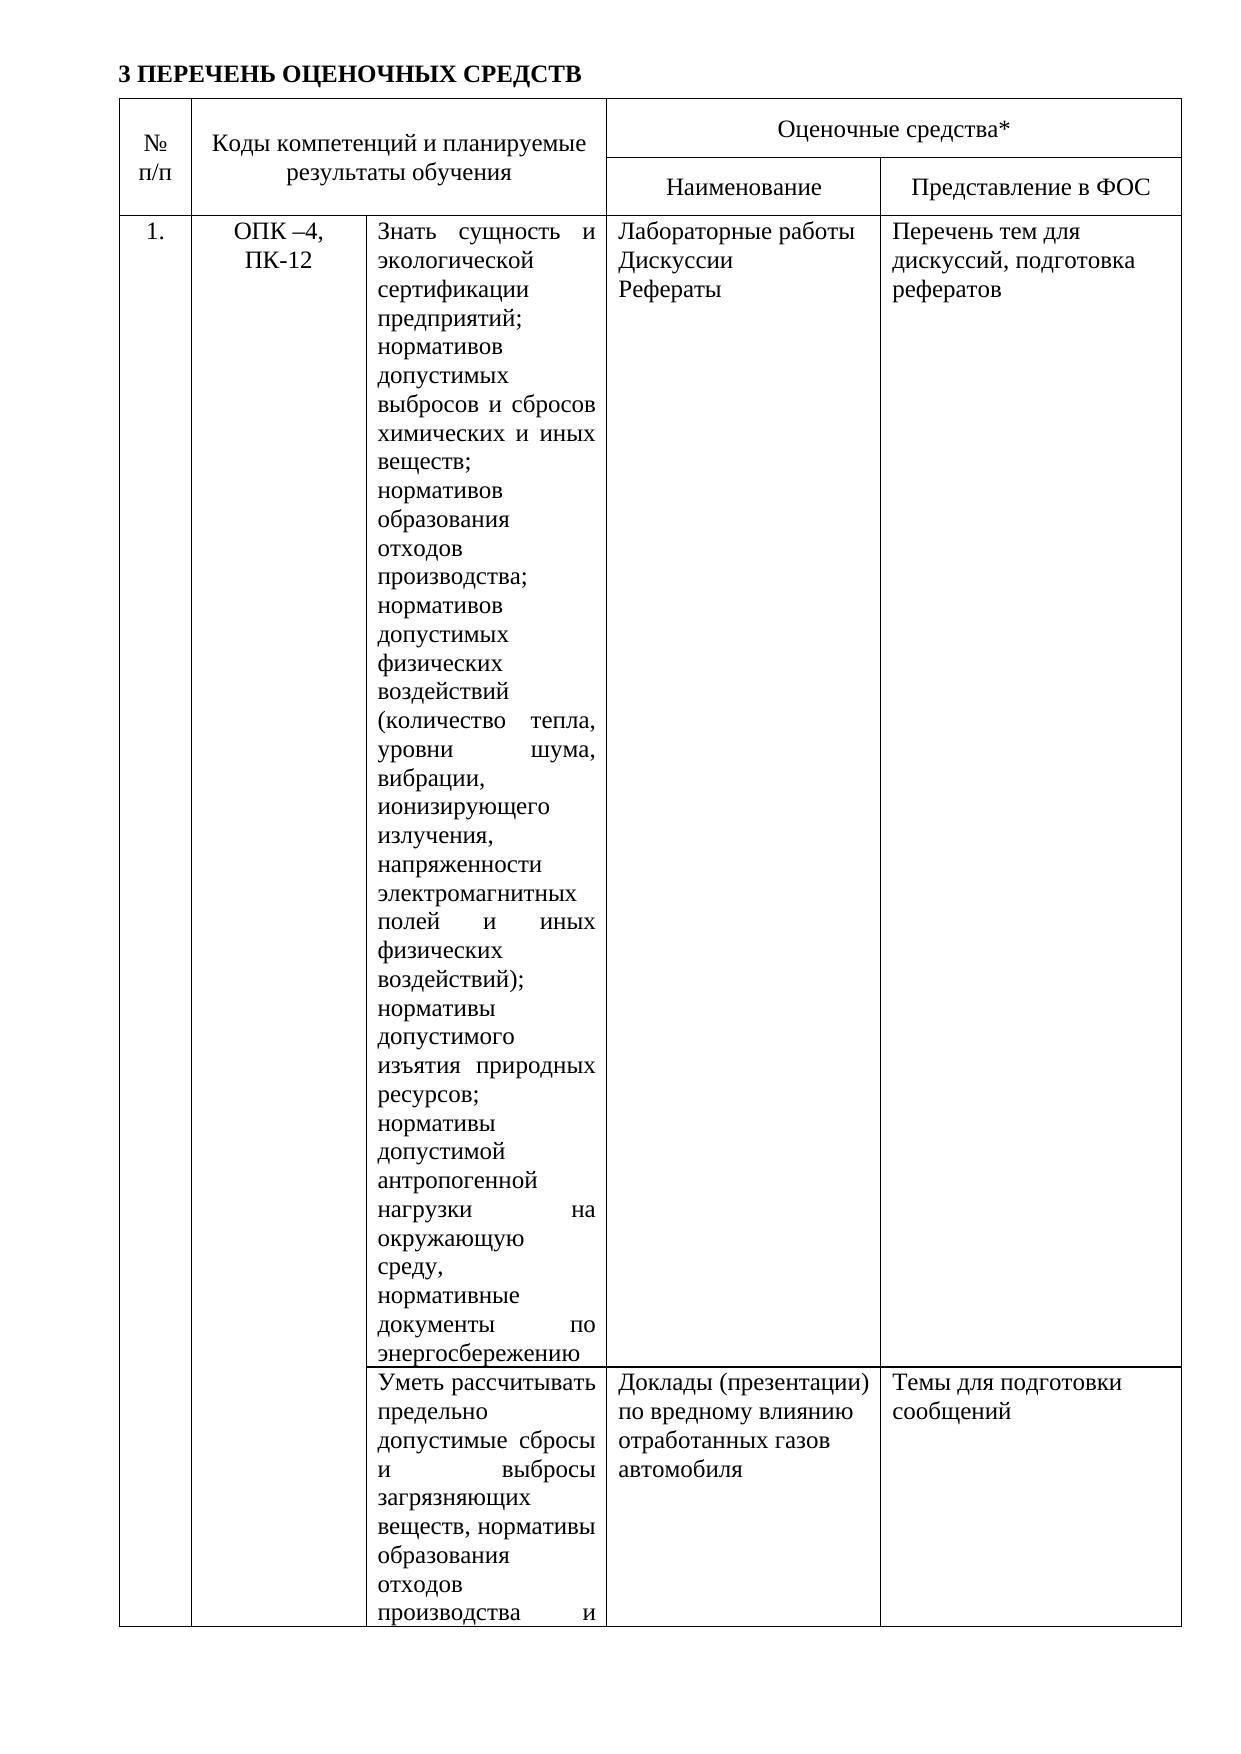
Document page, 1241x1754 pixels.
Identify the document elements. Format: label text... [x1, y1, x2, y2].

table_cell Лабораторные работы Дискуссии Рефераты [607, 216, 880, 1366]
table_cell Перечень тем для дискуссий, подготовка рефератов [881, 216, 1181, 1366]
table_cell 1. [120, 216, 191, 1626]
table_cell ОПК –4, ПК-12 [192, 216, 366, 1626]
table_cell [367, 1368, 606, 1626]
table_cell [607, 1368, 880, 1626]
table_cell Наименование [607, 158, 880, 215]
table_header № п/п [120, 99, 191, 215]
table_header Оценочные средства* [607, 99, 1181, 157]
table_header Коды компетенций и планируемые результаты обучения [192, 99, 606, 215]
table_cell Представление в ФОС [881, 158, 1181, 215]
table_cell Знать сущность и экологической сертификации предприятий; нормативов допустимых выбросов и сбросов химических и иных веществ; нормативов образования отходов производства; нормативов допустимых физических воздействий (количество тепла, уровни шума, вибрации, ионизирующего излучения, напряженности электромагнитных полей и иных физических воздействий); нормативы допустимого изъятия природных ресурсов; нормативы допустимой антропогенной нагрузки на окружающую среду, нормативные документы по энергосбережению [367, 216, 606, 1366]
text 3 ПЕРЕЧЕНЬ ОЦЕНОЧНЫХ СРЕДСТВ [118, 59, 1181, 88]
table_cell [881, 1368, 1181, 1626]
